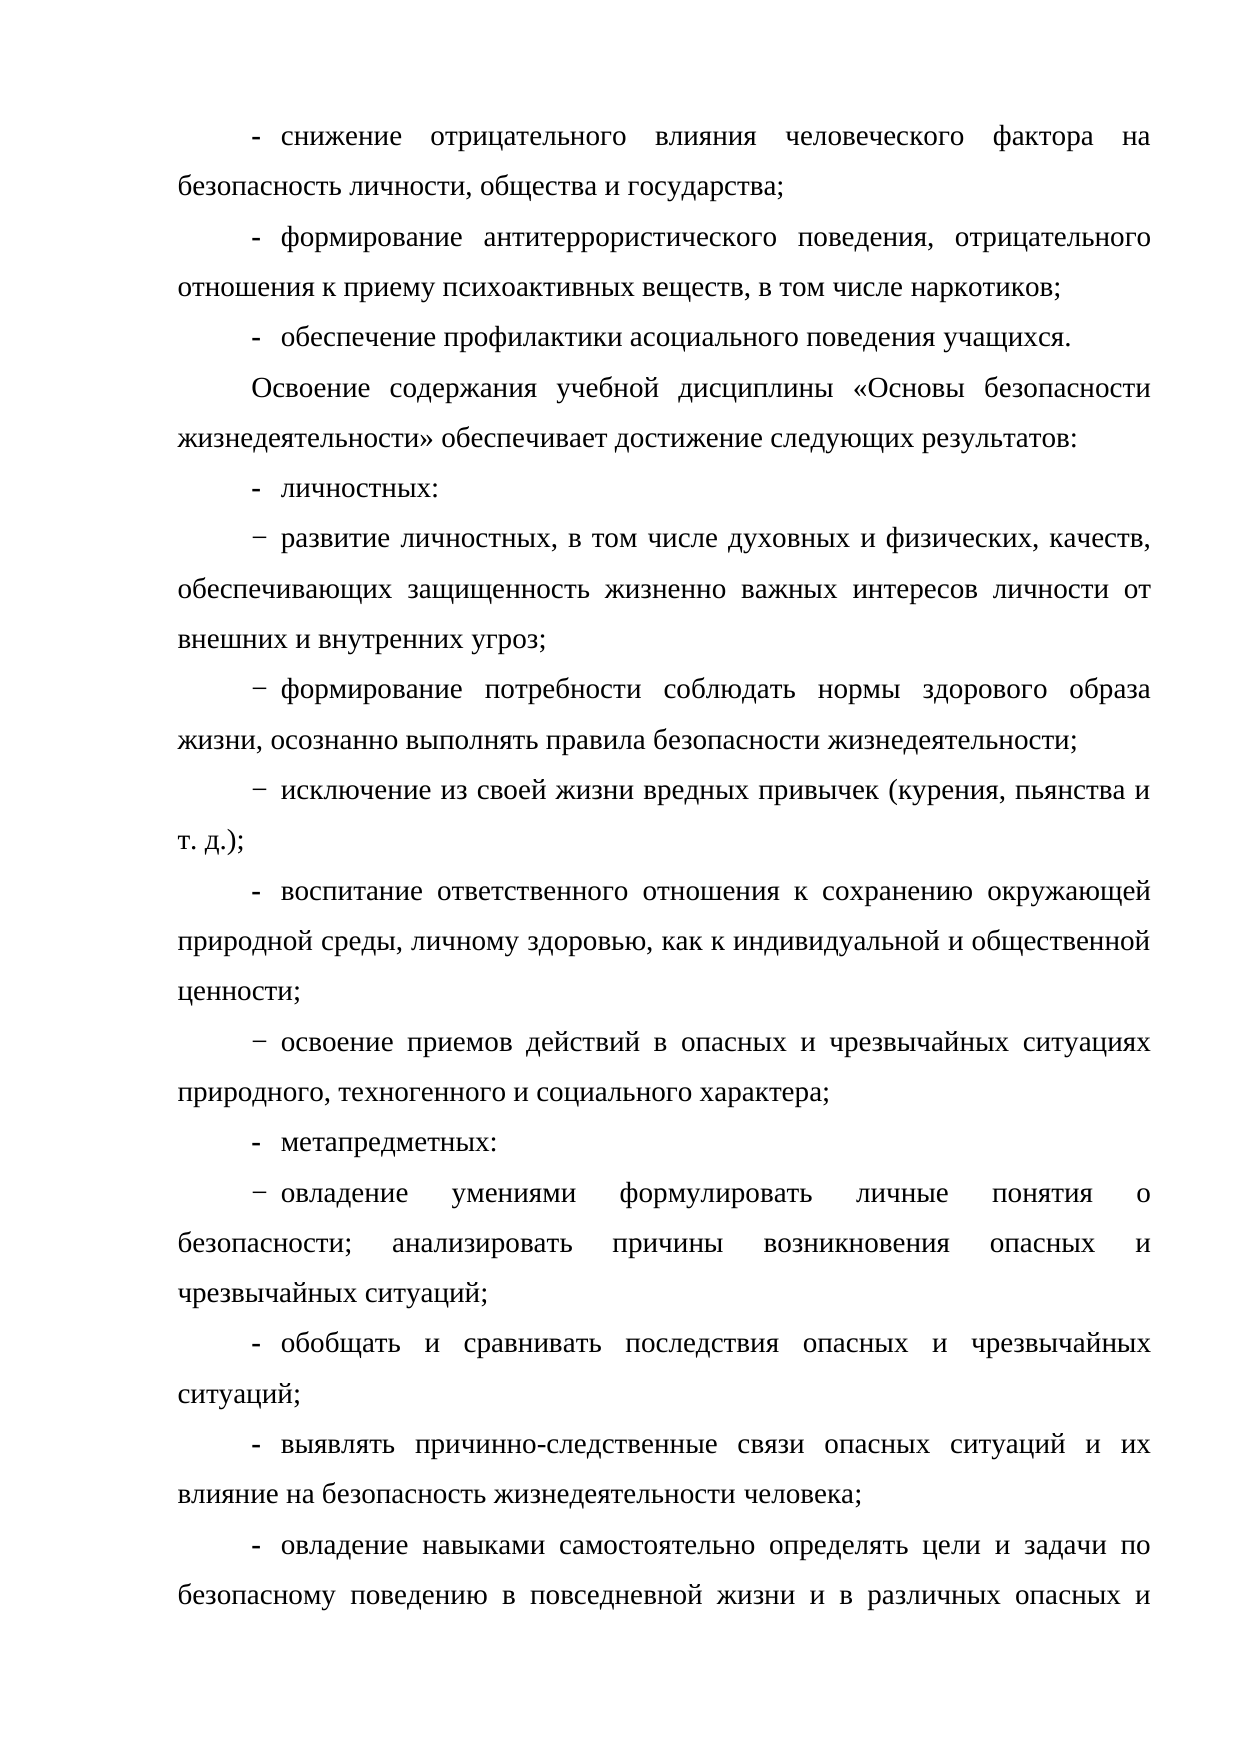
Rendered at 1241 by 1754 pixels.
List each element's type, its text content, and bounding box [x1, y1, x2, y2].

list исключение из своей жизни вредных привычек (курения, пьянства и т. д.); [177, 772, 1152, 856]
list снижение отрицательного влияния человеческого фактора на безопасность личности, общества и государства; [177, 118, 1152, 202]
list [177, 1527, 1152, 1611]
list освоение приемов действий в опасных и чрезвычайных ситуациях природного, техногенного и социального характера; [177, 1024, 1152, 1108]
list формирование антитеррористического поведения, отрицательного отношения к приему психоактивных веществ, в том числе наркотиков; [177, 219, 1152, 303]
list метапредметных: [177, 1124, 1152, 1158]
list овладение умениями формулировать личные понятия о безопасности; анализировать причины возникновения опасных и чрезвычайных ситуаций; [177, 1175, 1152, 1309]
list формирование потребности соблюдать нормы здорового образа жизни, осознанно выполнять правила безопасности жизнедеятельности; [177, 672, 1152, 755]
list обобщать и сравнивать последствия опасных и чрезвычайных ситуаций; [177, 1326, 1152, 1409]
list выявлять причинно-следственные связи опасных ситуаций и их влияние на безопасность жизнедеятельности человека; [177, 1426, 1152, 1510]
list развитие личностных, в том числе духовных и физических, качеств, обеспечивающих защищенность жизненно важных интересов личности от внешних и внутренних угроз; [177, 521, 1152, 655]
list личностных: [177, 470, 1152, 504]
list воспитание ответственного отношения к сохранению окружающей природной среды, личному здоровью, как к индивидуальной и общественной ценности; [177, 873, 1152, 1007]
list обеспечение профилактики асоциального поведения учащихся. [177, 319, 1152, 353]
text Освоение содержания учебной дисциплины «Основы безопасности жизнедеятельности» обеспечивает достижение следующих результатов: [177, 370, 1152, 453]
